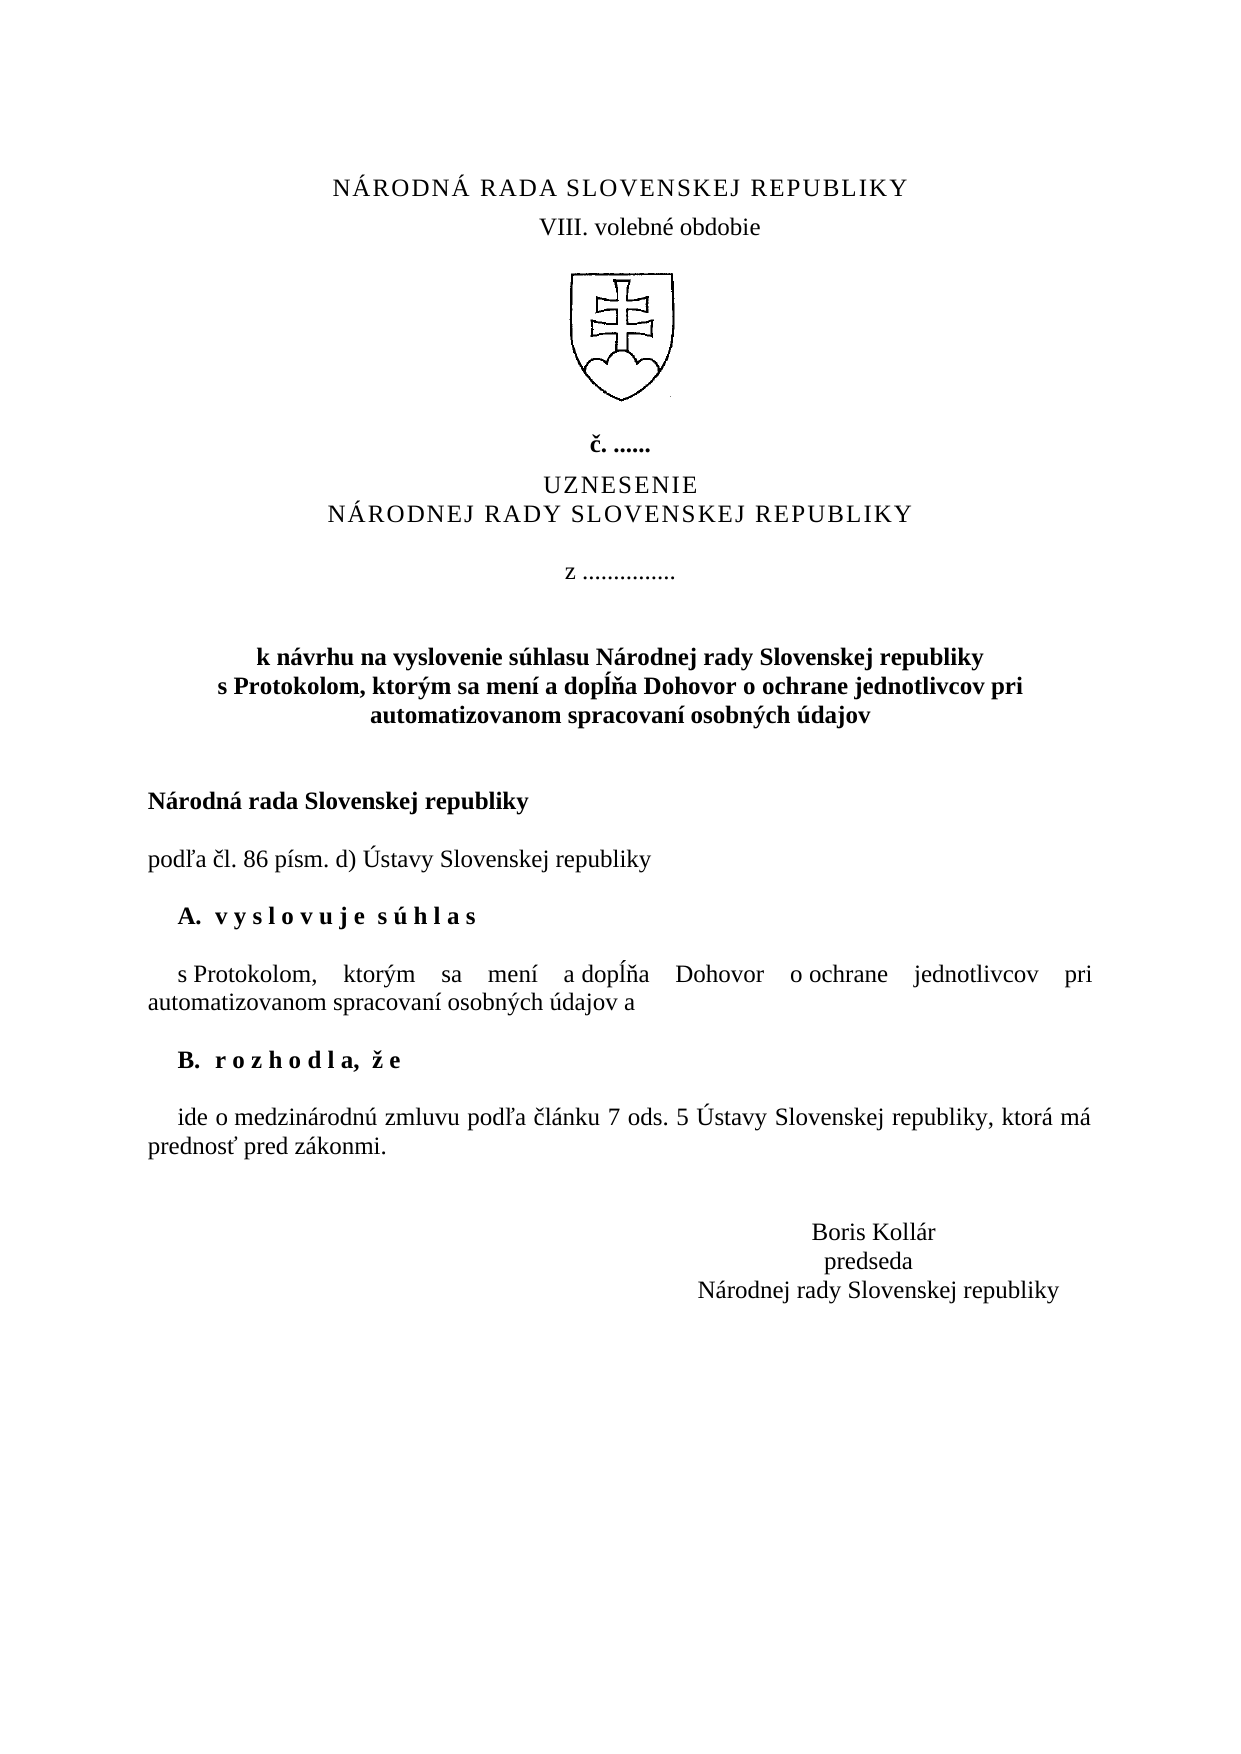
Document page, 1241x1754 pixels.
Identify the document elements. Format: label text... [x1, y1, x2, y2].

text NÁRODNÁ RADA SLOVENSKEJ REPUBLIKY [148, 173, 1093, 201]
text s Protokolom, ktorým sa mení a dopĺňa Dohovor o ochrane jednotlivcov pri automatizovanom spracovaní osobných údajov a [148, 959, 1093, 1016]
text Národná rada Slovenskej republiky [148, 786, 1093, 815]
text podľa čl. 86 písm. d) Ústavy Slovenskej republiky [148, 844, 1093, 872]
text Národnej rady Slovenskej republiky [664, 1275, 1093, 1304]
list r o z h o d l a, ž e [177, 1045, 1093, 1074]
text k návrhu na vyslovenie súhlasu Národnej rady Slovenskej republiky [148, 642, 1093, 671]
text ide o medzinárodnú zmluvu podľa článku 7 ods. 5 Ústavy Slovenskej republiky, ktorá má prednosť pred zákonmi. [148, 1102, 1093, 1160]
text Boris Kollár [738, 1217, 1093, 1246]
text VIII. volebné obdobie [207, 212, 1093, 241]
text NÁRODNEJ RADY SLOVENSKEJ REPUBLIKY [148, 499, 1093, 527]
text č. ...... [148, 429, 1093, 457]
text z ............... [148, 556, 1093, 585]
text predseda [738, 1246, 1093, 1275]
list v y s l o v u j e s ú h l a s [177, 901, 1093, 930]
text UZNESENIE [148, 470, 1093, 499]
picture [564, 269, 677, 404]
text s Protokolom, ktorým sa mení a dopĺňa Dohovor o ochrane jednotlivcov pri automatizovanom spracovaní osobných údajov [148, 671, 1093, 729]
